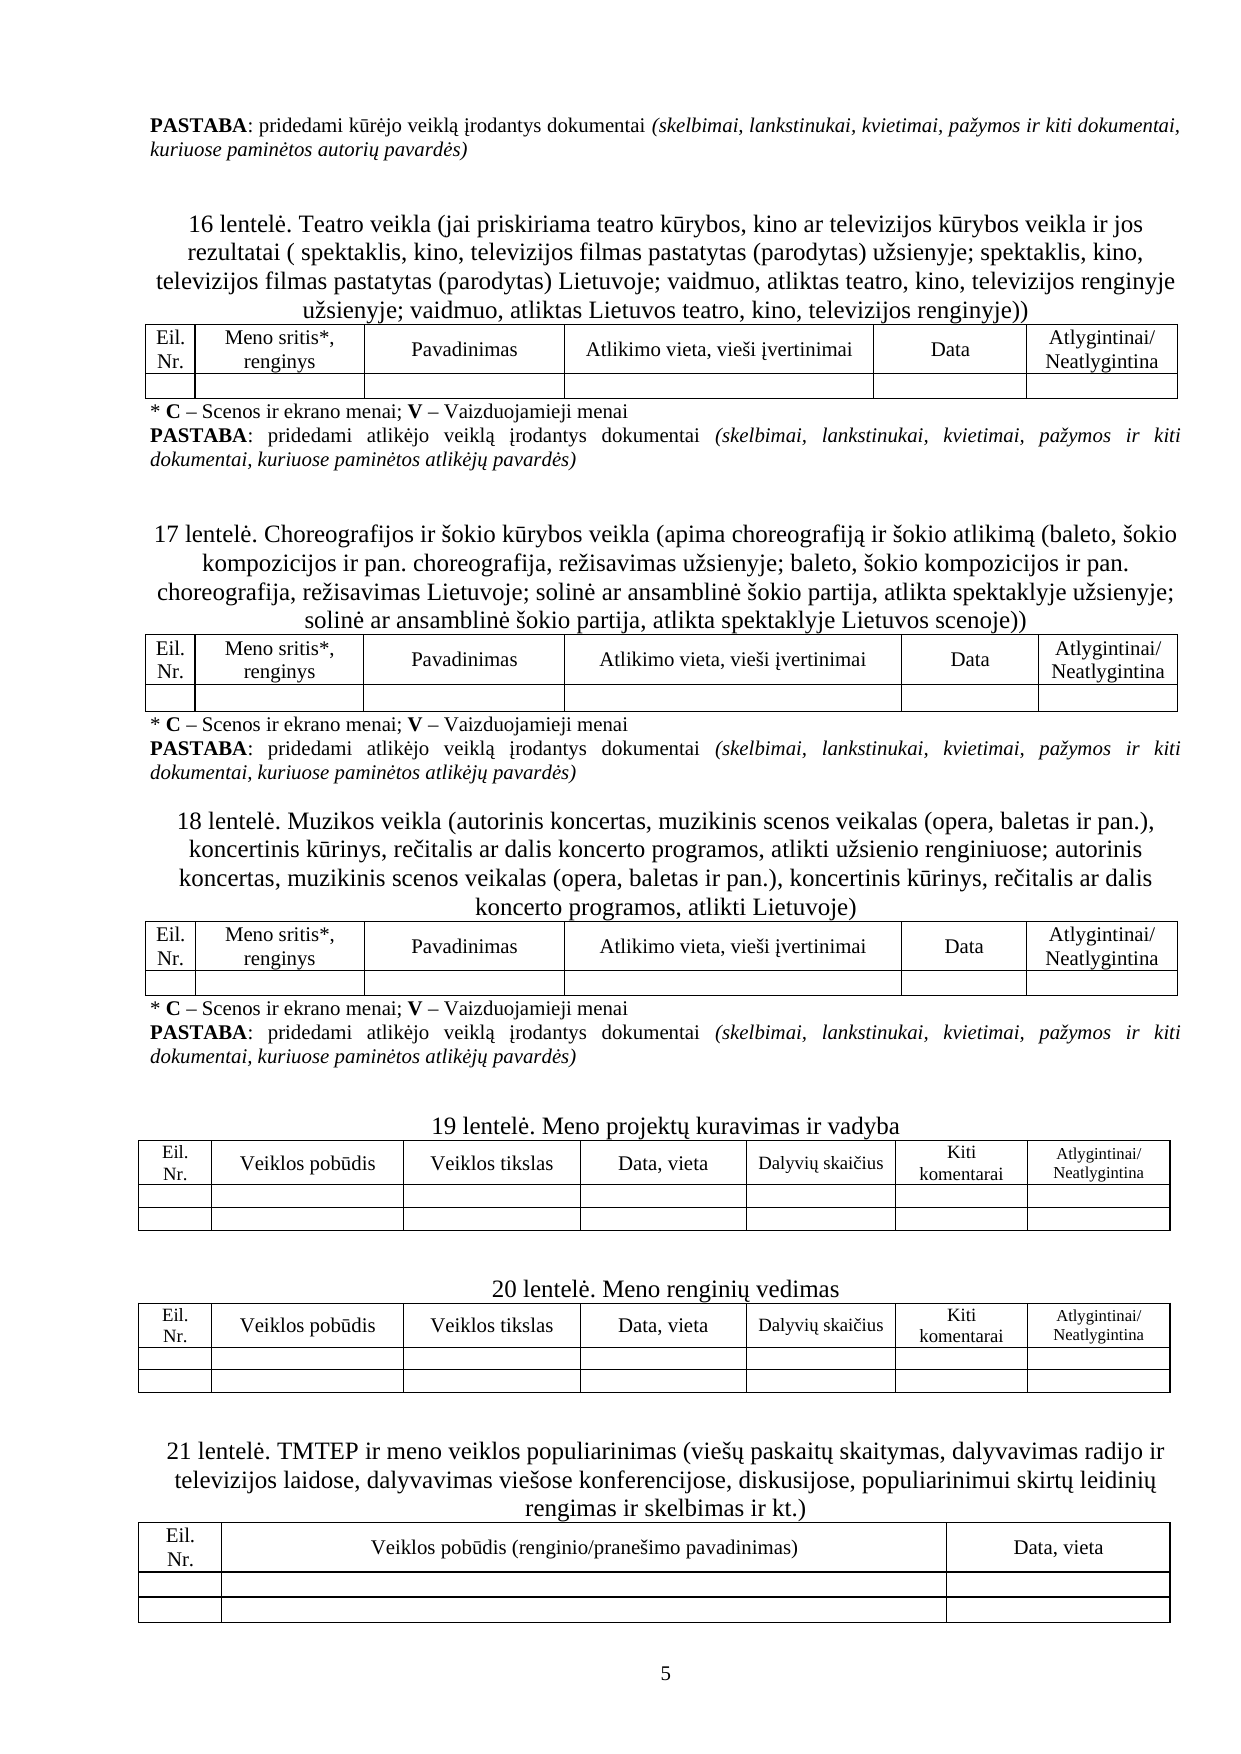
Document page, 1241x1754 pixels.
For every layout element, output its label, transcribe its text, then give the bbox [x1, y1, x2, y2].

table_cell [1028, 1348, 1169, 1369]
table_header Data, vieta [581, 1141, 746, 1184]
table_header Data [874, 325, 1026, 373]
text 21 lentelė. TMTEP ir meno veiklos populiarinimas (viešų paskaitų skaitymas, dalyvavimas radijo ir televizijos laidose, dalyvavimas viešose konferencijose, diskusijose, populiarinimui skirtų leidinių rengimas ir skelbimas ir kt.) [150, 1436, 1181, 1522]
table_header Atlygintinai/ Neatlygintina [1028, 1304, 1169, 1347]
table_cell [902, 685, 1038, 711]
table_cell [581, 1348, 746, 1369]
table_cell [146, 971, 195, 995]
table_header Meno sritis*, renginys [196, 922, 364, 970]
table_cell [947, 1573, 1169, 1596]
table_cell [196, 374, 364, 398]
table_cell [404, 1370, 580, 1392]
table_header Meno sritis*, renginys [196, 635, 363, 683]
table_cell [365, 971, 564, 995]
table_header Atlygintinai/ Neatlygintina [1028, 1141, 1169, 1184]
table_cell [874, 374, 1026, 398]
table_header Kiti komentarai [896, 1141, 1027, 1184]
table_cell [1028, 1370, 1169, 1392]
table_cell [1027, 971, 1177, 995]
table_cell [365, 374, 564, 398]
table_cell [404, 1185, 580, 1207]
table_cell [139, 1573, 221, 1596]
table_cell [1027, 374, 1177, 398]
table_cell [565, 971, 901, 995]
table_cell [896, 1370, 1027, 1392]
table_header Pavadinimas [365, 922, 564, 970]
table_cell [222, 1598, 946, 1622]
table_cell [1028, 1185, 1169, 1207]
table_header Data [902, 635, 1038, 683]
table_header Dalyvių skaičius [747, 1304, 895, 1347]
table_header Atlygintinai/ Neatlygintina [1027, 922, 1177, 970]
table_header Dalyvių skaičius [747, 1141, 895, 1184]
text PASTABA: pridedami atlikėjo veiklą įrodantys dokumentai (skelbimai, lankstinukai, kvietimai, pažymos ir kiti dokumentai, kuriuose paminėtos atlikėjų pavardės) [150, 423, 1181, 471]
table_cell [747, 1348, 895, 1369]
text 18 lentelė. Muzikos veikla (autorinis koncertas, muzikinis scenos veikalas (opera, baletas ir pan.), koncertinis kūrinys, rečitalis ar dalis koncerto programos, atlikti užsienio renginiuose; autorinis koncertas, muzikinis scenos veikalas (opera, baletas ir pan.), koncertinis kūrinys, rečitalis ar dalis koncerto programos, atlikti Lietuvoje) [150, 806, 1181, 921]
table_cell [222, 1573, 946, 1596]
table_header Atlygintinai/ Neatlygintina [1027, 325, 1177, 373]
table_header Eil. Nr. [139, 1141, 211, 1184]
table_header Meno sritis*, renginys [196, 325, 364, 373]
text PASTABA: pridedami kūrėjo veiklą įrodantys dokumentai (skelbimai, lankstinukai, kvietimai, pažymos ir kiti dokumentai, kuriuose paminėtos autorių pavardės) [150, 112, 1181, 161]
text PASTABA: pridedami atlikėjo veiklą įrodantys dokumentai (skelbimai, lankstinukai, kvietimai, pažymos ir kiti dokumentai, kuriuose paminėtos atlikėjų pavardės) [150, 1020, 1181, 1068]
table_cell [581, 1208, 746, 1229]
table_header Data [902, 922, 1026, 970]
table_header Veiklos tikslas [404, 1141, 580, 1184]
table_cell [212, 1208, 403, 1229]
table_header Atlikimo vieta, vieši įvertinimai [565, 635, 901, 683]
table_cell [1039, 685, 1177, 711]
text 19 lentelė. Meno projektų kuravimas ir vadyba [150, 1111, 1181, 1140]
table_header Veiklos pobūdis [212, 1304, 403, 1347]
table_cell [212, 1185, 403, 1207]
table_header Eil. Nr. [146, 325, 194, 373]
table_header Veiklos pobūdis [212, 1141, 403, 1184]
table_header Veiklos pobūdis (renginio/pranešimo pavadinimas) [222, 1523, 946, 1571]
table_cell [1028, 1208, 1169, 1229]
text * C – Scenos ir ekrano menai; V – Vaizduojamieji menai [150, 399, 1181, 423]
table_cell [902, 971, 1026, 995]
table_cell [212, 1348, 403, 1369]
table_cell [565, 685, 901, 711]
table_cell [581, 1185, 746, 1207]
text * C – Scenos ir ekrano menai; V – Vaizduojamieji menai [150, 712, 1181, 736]
table_header Kiti komentarai [896, 1304, 1027, 1347]
table_cell [139, 1208, 211, 1229]
text PASTABA: pridedami atlikėjo veiklą įrodantys dokumentai (skelbimai, lankstinukai, kvietimai, pažymos ir kiti dokumentai, kuriuose paminėtos atlikėjų pavardės) [150, 736, 1181, 784]
table_header Atlikimo vieta, vieši įvertinimai [565, 922, 901, 970]
table_cell [896, 1348, 1027, 1369]
table_header Veiklos tikslas [404, 1304, 580, 1347]
table_cell [747, 1370, 895, 1392]
table_cell [747, 1208, 895, 1229]
table_cell [146, 374, 194, 398]
table_cell [947, 1598, 1169, 1622]
text 17 lentelė. Choreografijos ir šokio kūrybos veikla (apima choreografiją ir šokio atlikimą (baleto, šokio kompozicijos ir pan. choreografija, režisavimas užsienyje; baleto, šokio kompozicijos ir pan. choreografija, režisavimas Lietuvoje; solinė ar ansamblinė šokio partija, atlikta spektaklyje užsienyje; solinė ar ansamblinė šokio partija, atlikta spektaklyje Lietuvos scenoje)) [150, 519, 1181, 634]
table_cell [139, 1370, 211, 1392]
text 20 lentelė. Meno renginių vedimas [150, 1274, 1181, 1302]
table_header Data, vieta [581, 1304, 746, 1347]
table_header Pavadinimas [364, 635, 564, 683]
table_cell [747, 1185, 895, 1207]
table_header Eil. Nr. [146, 922, 195, 970]
table_cell [139, 1348, 211, 1369]
table_cell [139, 1185, 211, 1207]
table_cell [404, 1208, 580, 1229]
table_header Eil. Nr. [139, 1304, 211, 1347]
table_cell [146, 685, 194, 711]
table_header Atlikimo vieta, vieši įvertinimai [565, 325, 873, 373]
table_cell [581, 1370, 746, 1392]
table_header Eil. Nr. [146, 635, 194, 683]
table_cell [404, 1348, 580, 1369]
table_cell [565, 374, 873, 398]
table_header Eil. Nr. [139, 1523, 221, 1571]
table_header Pavadinimas [365, 325, 564, 373]
text 16 lentelė. Teatro veikla (jai priskiriama teatro kūrybos, kino ar televizijos kūrybos veikla ir jos rezultatai ( spektaklis, kino, televizijos filmas pastatytas (parodytas) užsienyje; spektaklis, kino, televizijos filmas pastatytas (parodytas) Lietuvoje; vaidmuo, atliktas teatro, kino, televizijos renginyje užsienyje; vaidmuo, atliktas Lietuvos teatro, kino, televizijos renginyje)) [150, 209, 1181, 324]
table_header Data, vieta [947, 1523, 1169, 1571]
table_cell [896, 1208, 1027, 1229]
table_header Atlygintinai/ Neatlygintina [1039, 635, 1177, 683]
table_cell [196, 971, 364, 995]
table_cell [896, 1185, 1027, 1207]
table_cell [139, 1598, 221, 1622]
table_cell [212, 1370, 403, 1392]
table_cell [364, 685, 564, 711]
text * C – Scenos ir ekrano menai; V – Vaizduojamieji menai [150, 996, 1181, 1020]
table_cell [196, 685, 363, 711]
